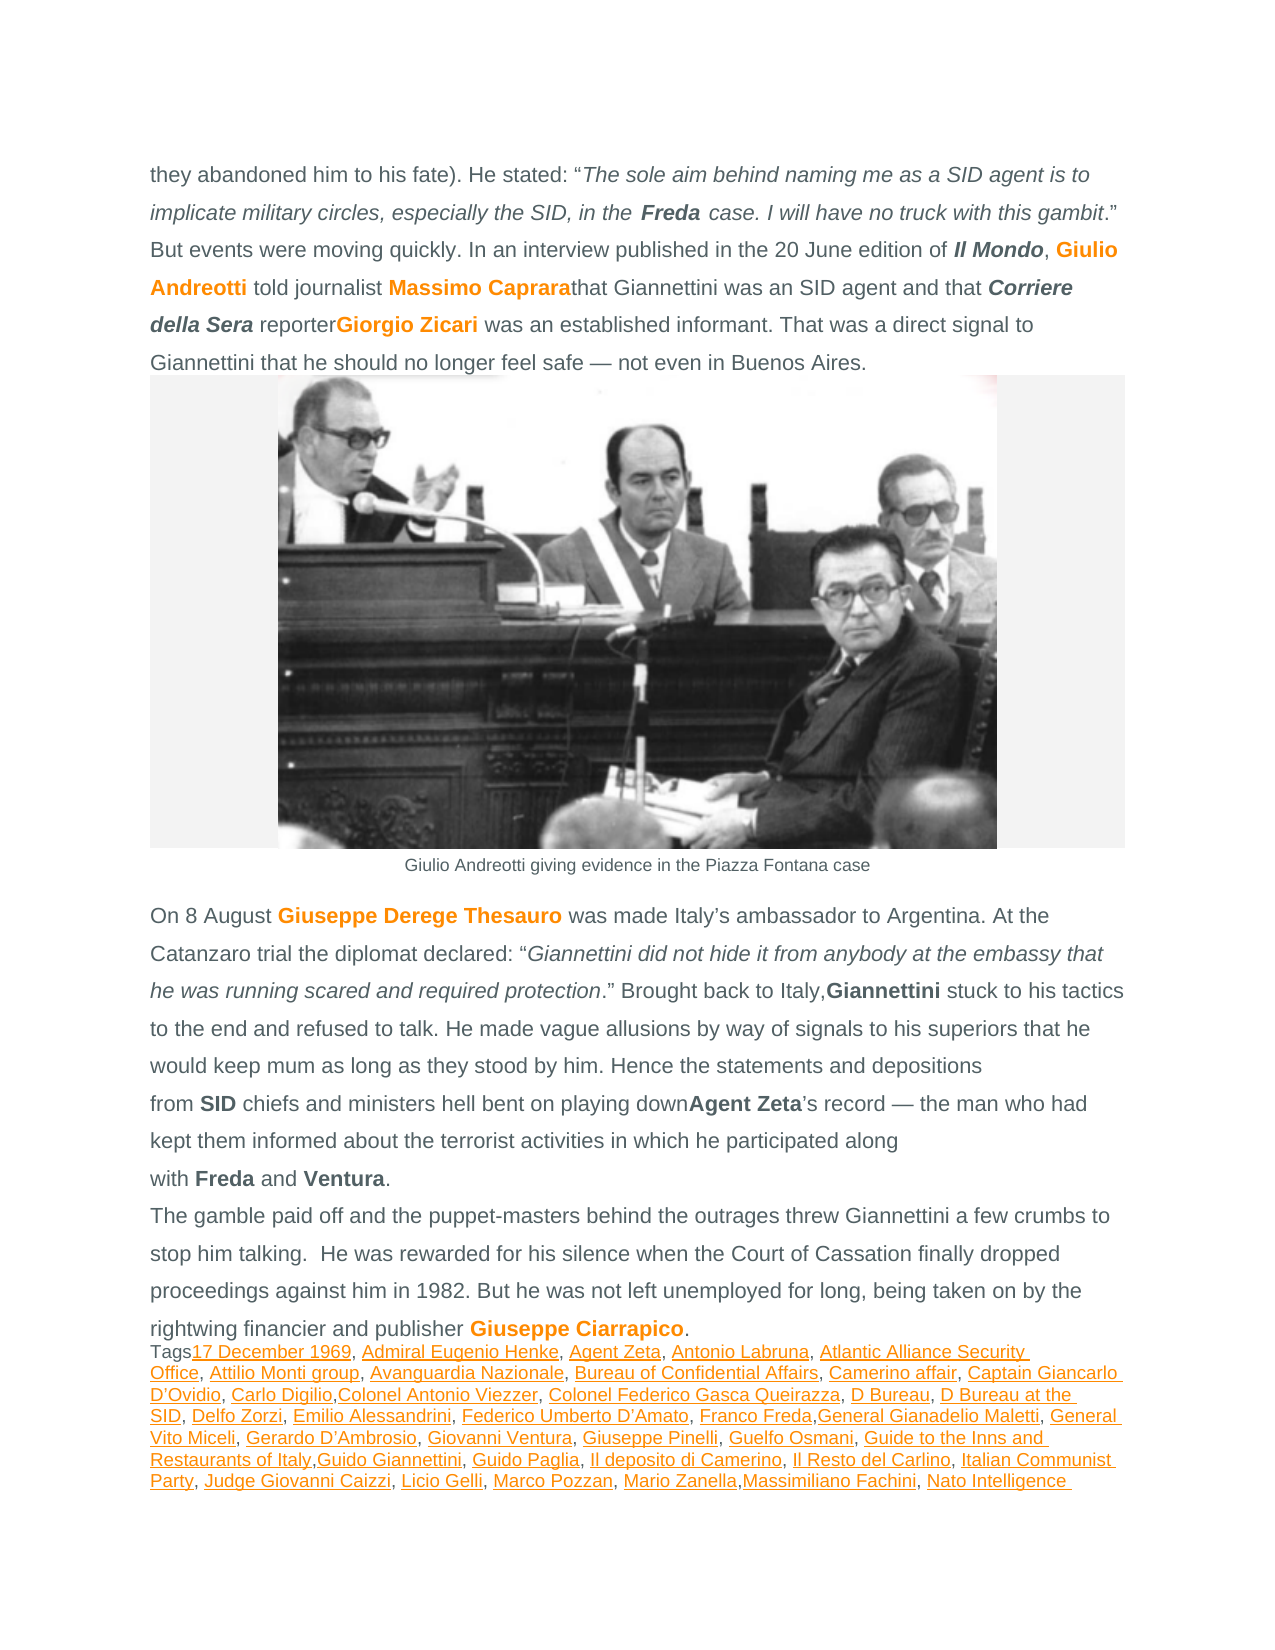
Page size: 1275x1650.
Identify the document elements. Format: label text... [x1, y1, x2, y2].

text Giulio Andreotti giving evidence in the Piazza Fontana case [150, 848, 1125, 875]
picture [278, 375, 997, 849]
text The gamble paid off and the puppet-masters behind the outrages threw Giannettini a few crumbs to stop him talking. He was rewarded for his silence when the Court of Cassation finally dropped proceedings against him in 1982. But he was not left unemployed for long, being taken on by the rightwing financier and publisher Giuseppe Ciarrapico. [150, 1191, 1125, 1341]
text But events were moving quickly. In an interview published in the 20 June edition of Il Mondo, Giulio Andreotti told journalist Massimo Caprarathat Giannettini was an SID agent and that Corriere della Sera reporterGiorgio Zicari was an established informant. That was a direct signal to Giannettini that he should no longer feel safe — not even in Buenos Aires. [150, 225, 1125, 375]
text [150, 1341, 1125, 1492]
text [150, 150, 1125, 225]
text On 8 August Giuseppe Derege Thesauro was made Italy’s ambassador to Argentina. At the Catanzaro trial the diplomat declared: “Giannettini did not hide it from anybody at the embassy that he was running scared and required protection.” Brought back to Italy,Giannettini stuck to his tactics to the end and refused to talk. He made vague allusions by way of signals to his superiors that he would keep mum as long as they stood by him. Hence the statements and depositions from SID chiefs and ministers hell bent on playing downAgent Zeta’s record — the man who had kept them informed about the terrorist activities in which he participated along with Freda and Ventura. [150, 891, 1125, 1191]
